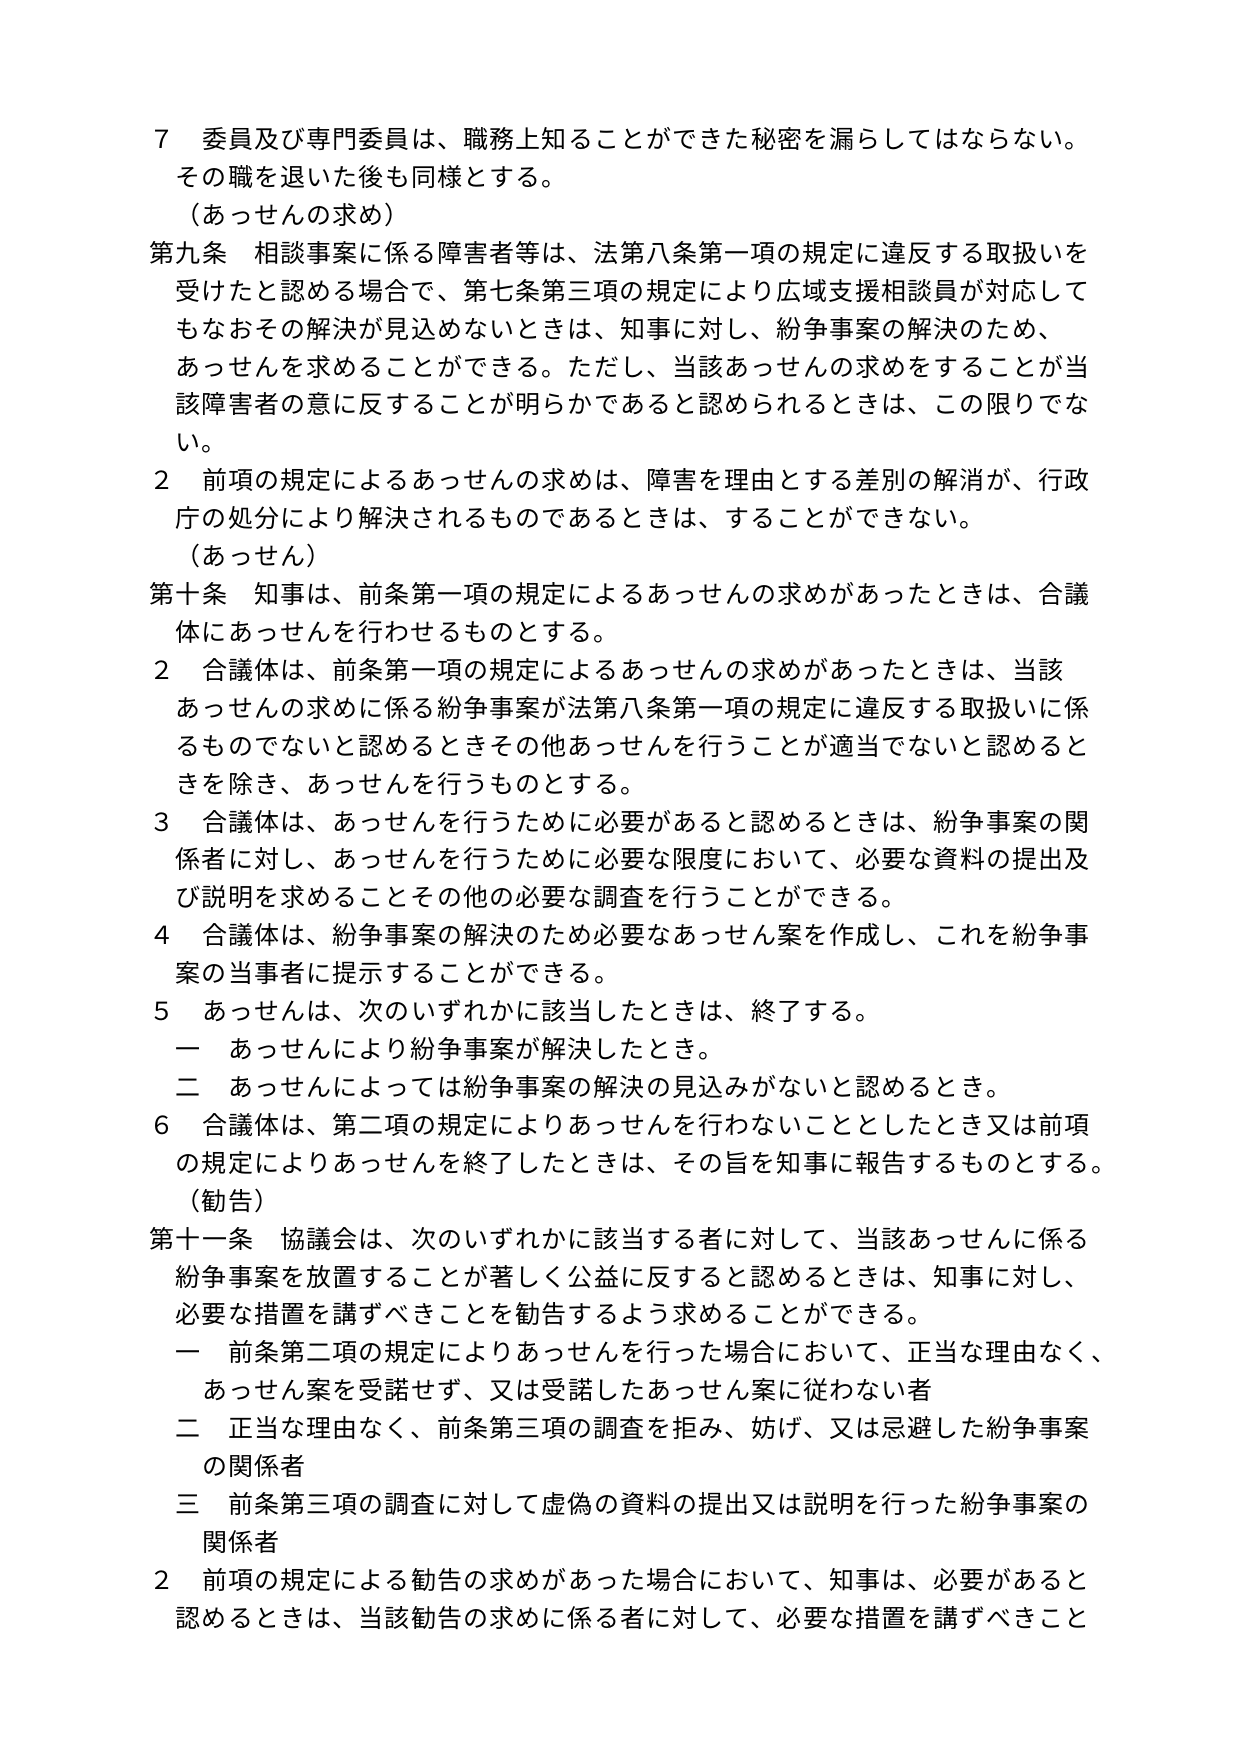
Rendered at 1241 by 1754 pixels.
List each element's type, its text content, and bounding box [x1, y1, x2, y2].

text ７ 委員及び専門委員は、職務上知ることができた秘密を漏らしてはならない。その職を退いた後も同様とする。 [149, 119, 1091, 194]
text （あっせん） [170, 536, 1091, 574]
text 三 前条第三項の調査に対して虚偽の資料の提出又は説明を行った紛争事案の関係者 [170, 1484, 1091, 1559]
text 第九条 相談事案に係る障害者等は、法第八条第一項の規定に違反する取扱いを受けたと認める場合で、第七条第三項の規定により広域支援相談員が対応してもなおその解決が見込めないときは、知事に対し、紛争事案の解決のため、あっせんを求めることができる。ただし、当該あっせんの求めをすることが当該障害者の意に反することが明らかであると認められるときは、この限りでない。 [149, 232, 1091, 460]
text 第十条 知事は、前条第一項の規定によるあっせんの求めがあったときは、合議体にあっせんを行わせるものとする。 [149, 574, 1091, 649]
text ４ 合議体は、紛争事案の解決のため必要なあっせん案を作成し、これを紛争事案の当事者に提示することができる。 [149, 915, 1091, 991]
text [149, 1559, 1091, 1635]
text ６ 合議体は、第二項の規定によりあっせんを行わないこととしたとき又は前項の規定によりあっせんを終了したときは、その旨を知事に報告するものとする。 [149, 1104, 1091, 1180]
text （あっせんの求め） [170, 194, 1091, 232]
text 二 あっせんによっては紛争事案の解決の見込みがないと認めるとき。 [170, 1067, 1091, 1104]
text 一 前条第二項の規定によりあっせんを行った場合において、正当な理由なく、あっせん案を受諾せず、又は受諾したあっせん案に従わない者 [170, 1332, 1091, 1408]
text ５ あっせんは、次のいずれかに該当したときは、終了する。 [149, 991, 1091, 1029]
text （勧告） [170, 1180, 1091, 1218]
text 第十一条 協議会は、次のいずれかに該当する者に対して、当該あっせんに係る紛争事案を放置することが著しく公益に反すると認めるときは、知事に対し、必要な措置を講ずべきことを勧告するよう求めることができる。 [149, 1218, 1091, 1332]
text 二 正当な理由なく、前条第三項の調査を拒み、妨げ、又は忌避した紛争事案の関係者 [170, 1408, 1091, 1484]
text ３ 合議体は、あっせんを行うために必要があると認めるときは、紛争事案の関係者に対し、あっせんを行うために必要な限度において、必要な資料の提出及び説明を求めることその他の必要な調査を行うことができる。 [149, 801, 1091, 915]
text ２ 合議体は、前条第一項の規定によるあっせんの求めがあったときは、当該あっせんの求めに係る紛争事案が法第八条第一項の規定に違反する取扱いに係るものでないと認めるときその他あっせんを行うことが適当でないと認めるときを除き、あっせんを行うものとする。 [149, 649, 1091, 801]
text 一 あっせんにより紛争事案が解決したとき。 [170, 1029, 1091, 1067]
text ２ 前項の規定によるあっせんの求めは、障害を理由とする差別の解消が、行政庁の処分により解決されるものであるときは、することができない。 [149, 460, 1091, 536]
